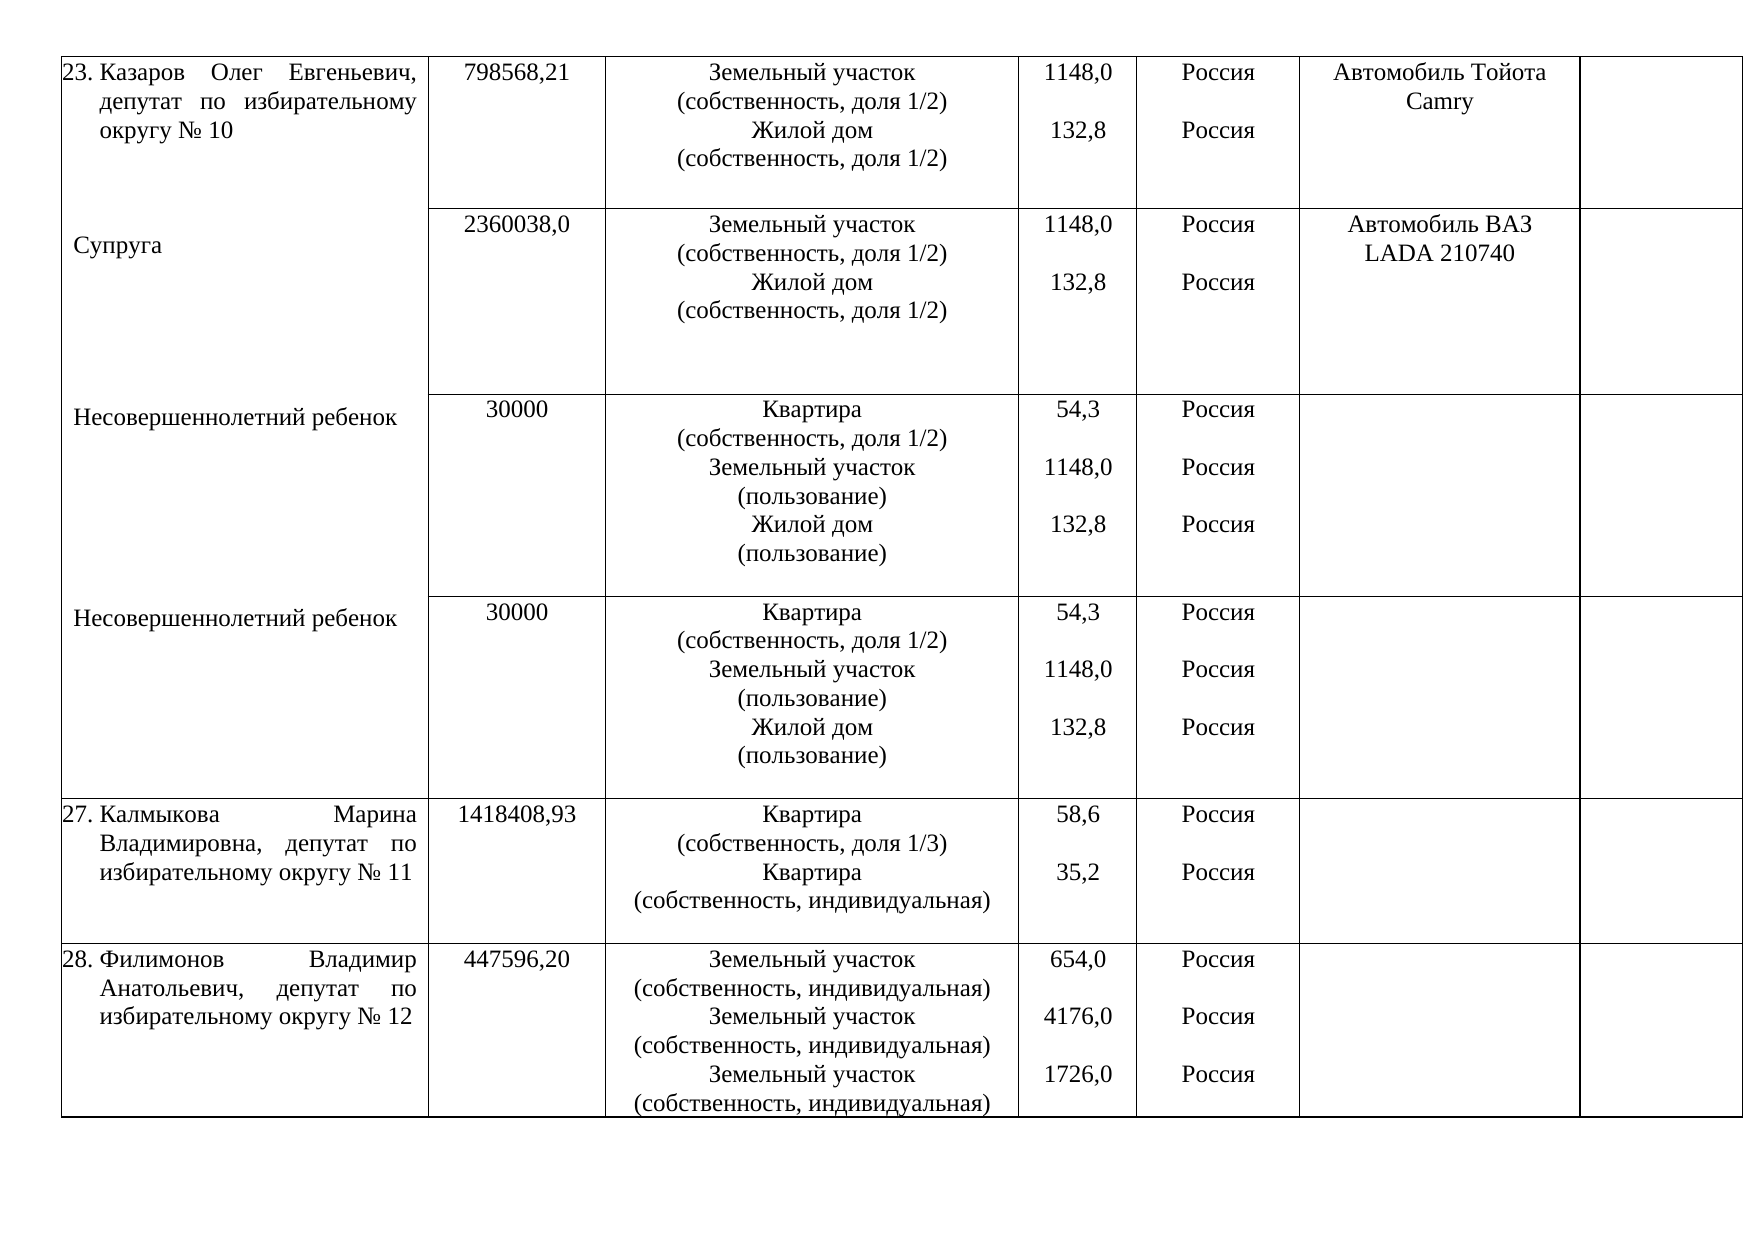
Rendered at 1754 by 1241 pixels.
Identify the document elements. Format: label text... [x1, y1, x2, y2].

table_cell [1300, 799, 1579, 943]
table_cell Квартира (собственность, доля 1/2) Земельный участок (пользование) Жилой дом (пользование) [606, 597, 1018, 798]
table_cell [1137, 944, 1299, 1116]
table_cell 447596,20 [429, 944, 605, 1116]
table_cell 1148,0 132,8 [1019, 209, 1136, 393]
table_cell 2360038,0 [429, 209, 605, 393]
table_cell Россия Россия [1137, 57, 1299, 208]
table_cell Квартира (собственность, доля 1/2) Земельный участок (пользование) Жилой дом (пользование) [606, 395, 1018, 596]
table_cell [1581, 209, 1742, 393]
table_cell Земельный участок (собственность, доля 1/2) Жилой дом (собственность, доля 1/2) [606, 209, 1018, 393]
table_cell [62, 944, 428, 1116]
table_cell [1300, 944, 1579, 1116]
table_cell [606, 944, 1018, 1116]
table_cell 54,3 1148,0 132,8 [1019, 395, 1136, 596]
table_cell [1300, 395, 1579, 596]
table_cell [1019, 944, 1136, 1116]
table_cell [1581, 944, 1742, 1116]
table_cell Казаров Олег Евгеньевич, депутат по избирательному округу № 10 Супруга Несовершеннолетний ребенок Несовершеннолетний ребенок [62, 57, 428, 798]
table_cell 1418408,93 [429, 799, 605, 943]
table_cell Автомобиль Тойота Camry [1300, 57, 1579, 208]
table_cell 30000 [429, 597, 605, 798]
table_cell 58,6 35,2 [1019, 799, 1136, 943]
table_cell [1581, 395, 1742, 596]
table_cell Квартира (собственность, доля 1/3) Квартира (собственность, индивидуальная) [606, 799, 1018, 943]
table_cell Россия Россия Россия [1137, 597, 1299, 798]
table_cell 54,3 1148,0 132,8 [1019, 597, 1136, 798]
table_cell Россия Россия [1137, 209, 1299, 393]
table_cell Калмыкова Марина Владимировна, депутат по избирательному округу № 11 [62, 799, 428, 943]
table_cell [1581, 57, 1742, 208]
table_cell Россия Россия [1137, 799, 1299, 943]
table_cell Россия Россия Россия [1137, 395, 1299, 596]
table_cell [1581, 597, 1742, 798]
table_cell 1148,0 132,8 [1019, 57, 1136, 208]
table_cell Автомобиль ВАЗ LADA 210740 [1300, 209, 1579, 393]
table_cell 30000 [429, 395, 605, 596]
table_cell Земельный участок (собственность, доля 1/2) Жилой дом (собственность, доля 1/2) [606, 57, 1018, 208]
table_cell 798568,21 [429, 57, 605, 208]
table_cell [1300, 597, 1579, 798]
table_cell [1581, 799, 1742, 943]
